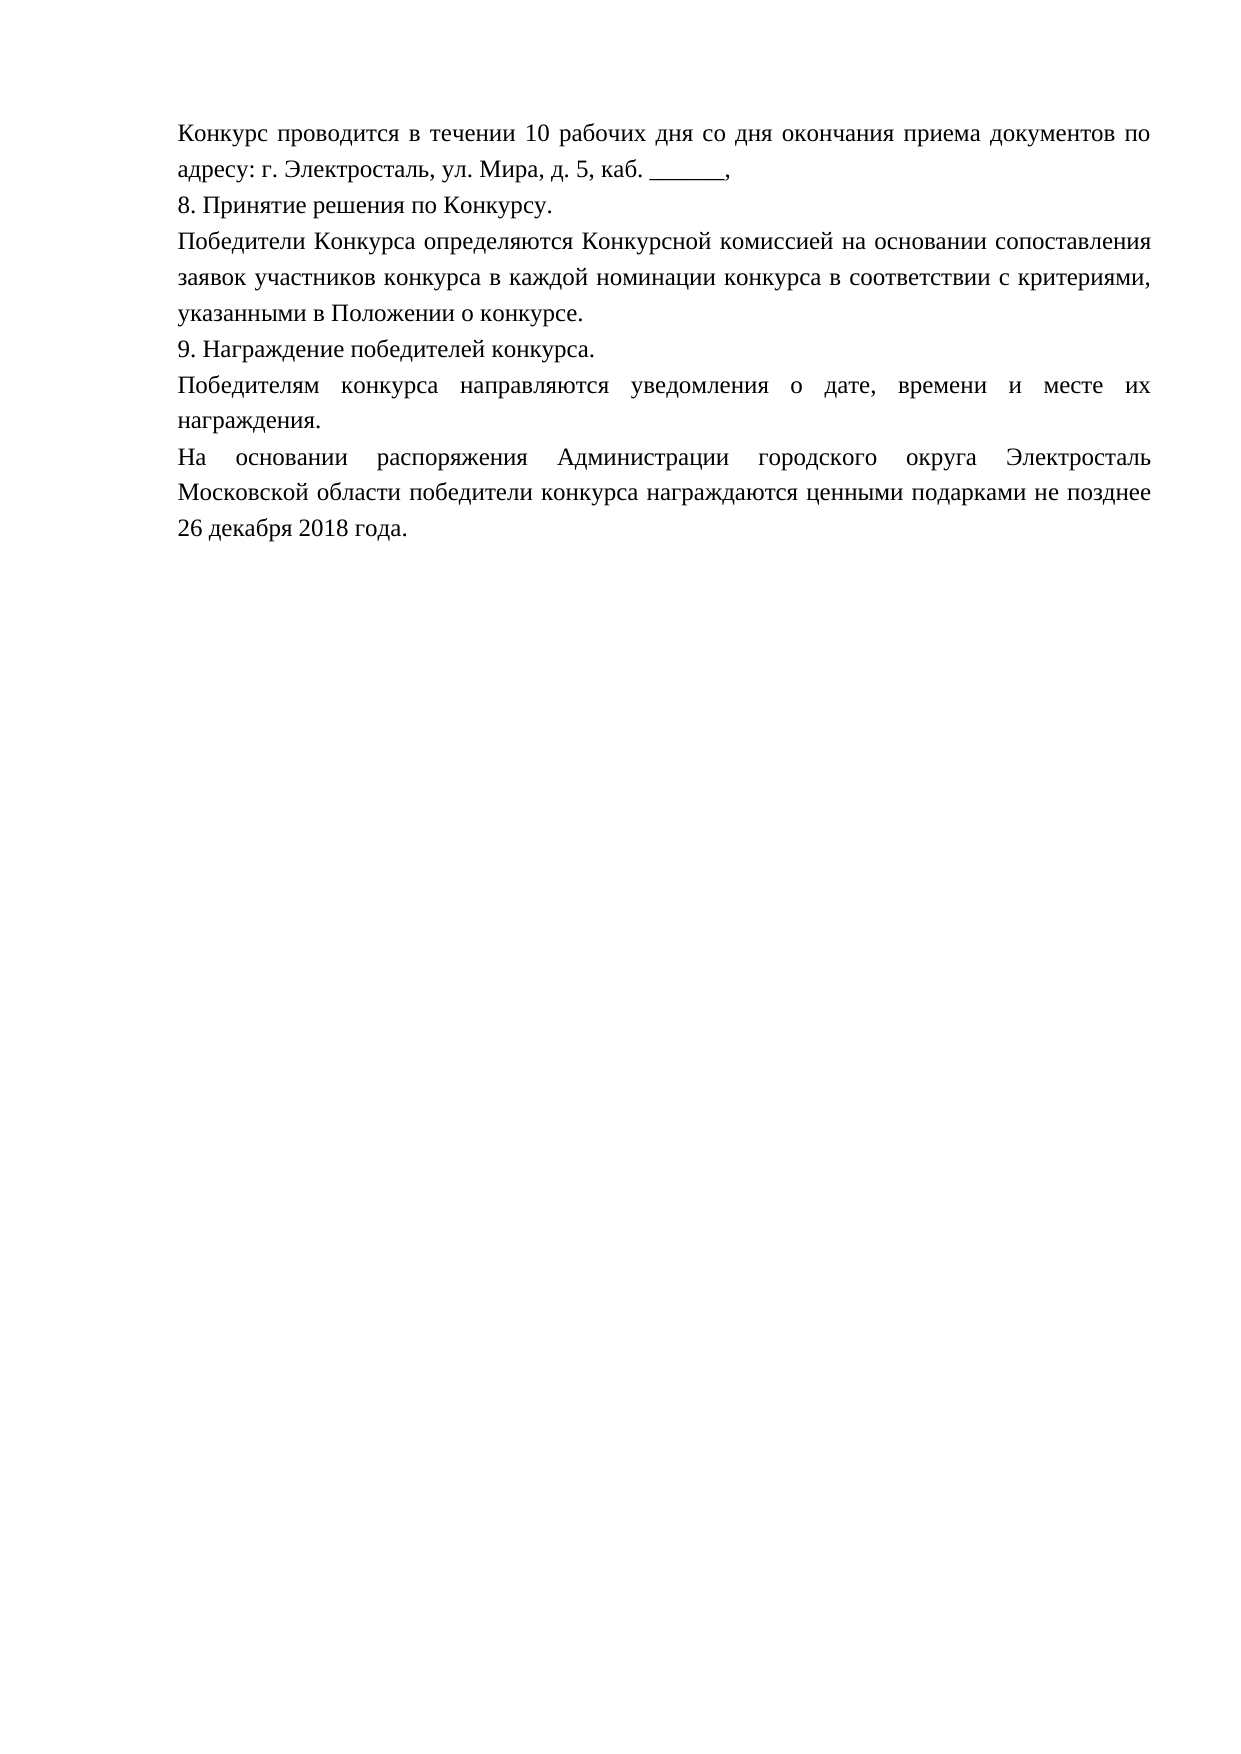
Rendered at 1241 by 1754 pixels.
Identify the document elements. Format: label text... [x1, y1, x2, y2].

text Конкурс проводится в течении 10 рабочих дня со дня окончания приема документов по адресу: г. Электросталь, ул. Мира, д. 5, каб. ______, [177, 118, 1152, 183]
text Победители Конкурса определяются Конкурсной комиссией на основании сопоставления заявок участников конкурса в каждой номинации конкурса в соответствии с критериями, указанными в Положении о конкурсе. [177, 226, 1152, 327]
text Победителям конкурса направляются уведомления о дате, времени и месте их награждения. [177, 370, 1152, 434]
text На основании распоряжения Администрации городского округа Электросталь Московской области победители конкурса награждаются ценными подарками не позднее 26 декабря 2018 года. [177, 442, 1152, 542]
text 9. Награждение победителей конкурса. [177, 334, 1152, 362]
text 8. Принятие решения по Конкурсу. [177, 190, 1152, 219]
